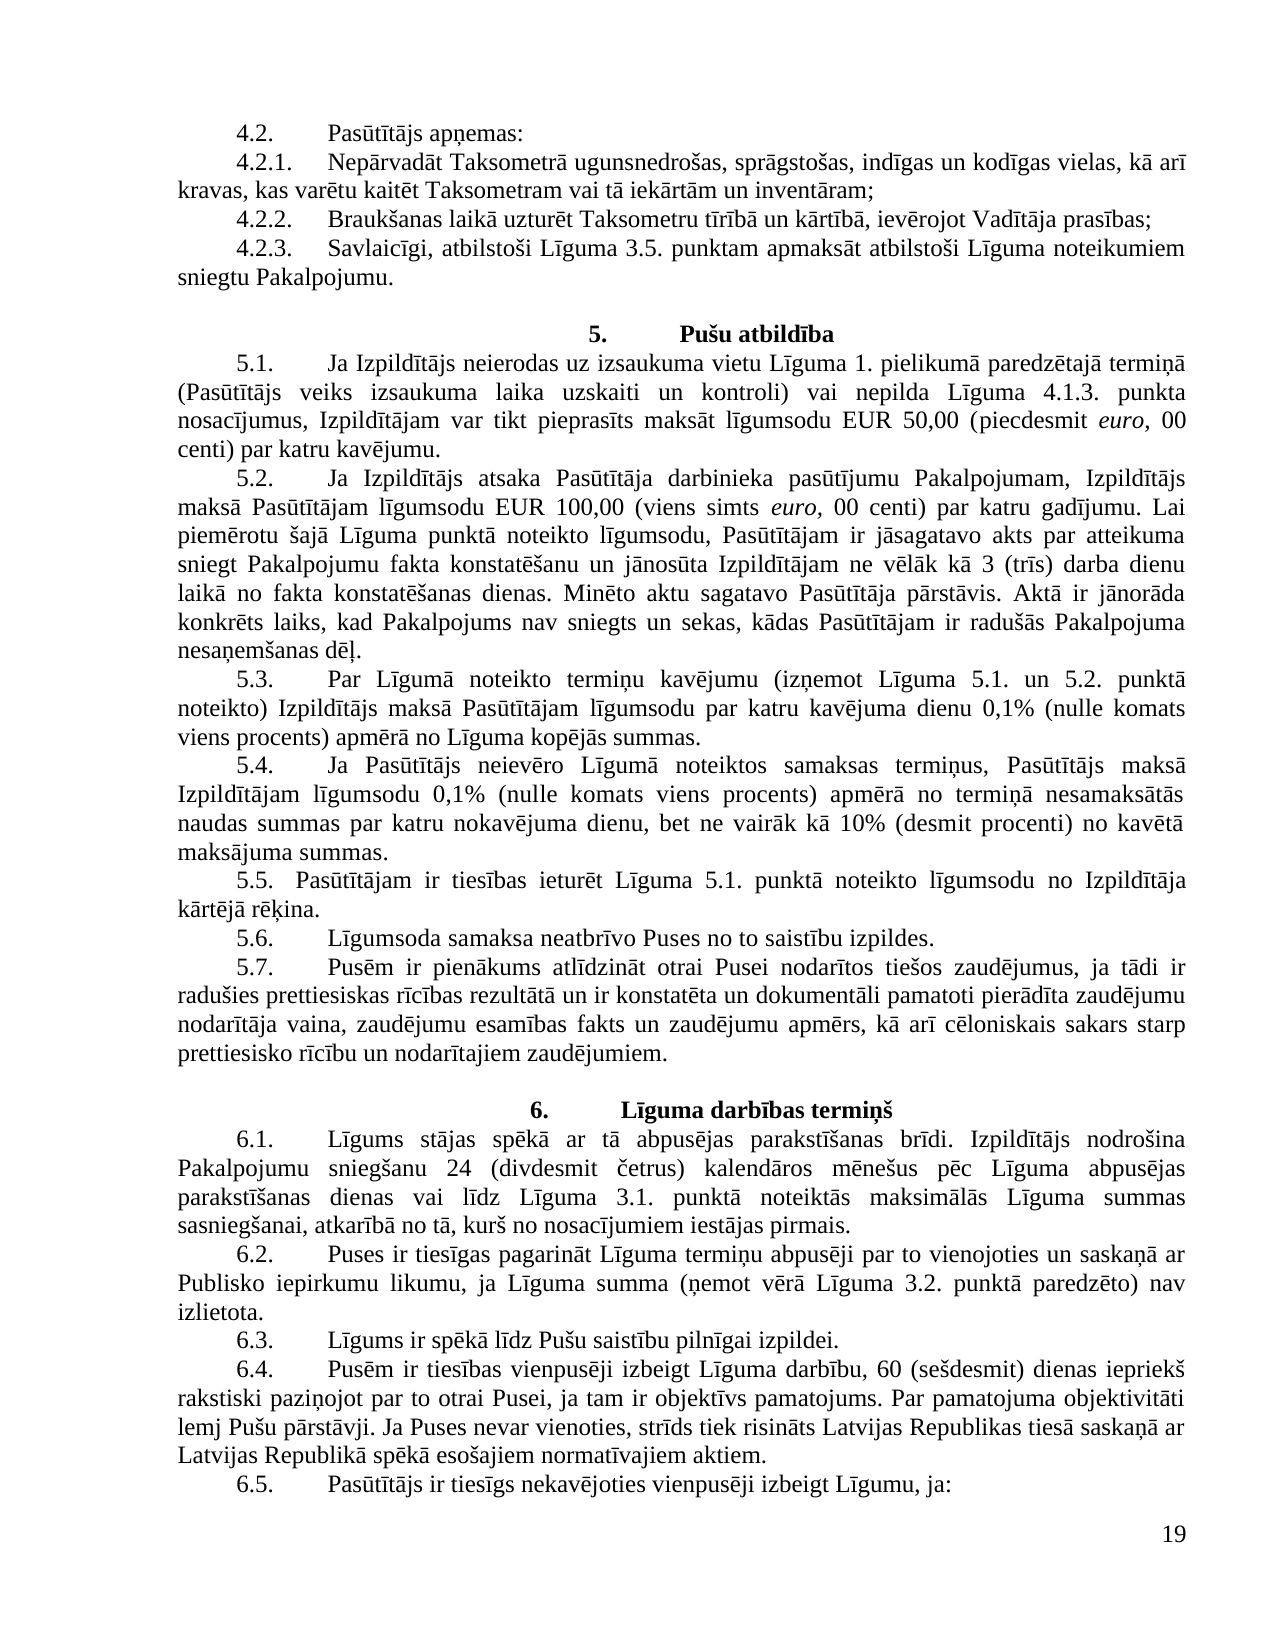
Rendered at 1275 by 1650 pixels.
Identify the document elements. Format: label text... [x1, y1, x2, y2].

list Līgums stājas spēkā ar tā abpusējas parakstīšanas brīdi. Izpildītājs nodrošina Pakalpojumu sniegšanu 24 (divdesmit četrus) kalendāros mēnešus pēc Līguma abpusējas parakstīšanas dienas vai līdz Līguma 3.1. punktā noteiktās maksimālās Līguma summas sasniegšanai, atkarībā no tā, kurš no nosacījumiem iestājas pirmais. [177, 1124, 1186, 1239]
list Ja Izpildītājs atsaka Pasūtītāja darbinieka pasūtījumu Pakalpojumam, Izpildītājs maksā Pasūtītājam līgumsodu EUR 100,00 (viens simts euro, 00 centi) par katru gadījumu. Lai piemērotu šajā Līguma punktā noteikto līgumsodu, Pasūtītājam ir jāsagatavo akts par atteikuma sniegt Pakalpojumu fakta konstatēšanu un jānosūta Izpildītājam ne vēlāk kā 3 (trīs) darba dienu laikā no fakta konstatēšanas dienas. Minēto aktu sagatavo Pasūtītāja pārstāvis. Aktā ir jānorāda konkrēts laiks, kad Pakalpojums nav sniegts un sekas, kādas Pasūtītājam ir radušās Pakalpojuma nesaņemšanas dēļ. [177, 463, 1186, 664]
list Par Līgumā noteikto termiņu kavējumu (izņemot Līguma 5.1. un 5.2. punktā noteikto) Izpildītājs maksā Pasūtītājam līgumsodu par katru kavējuma dienu 0,1% (nulle komats viens procents) apmērā no Līguma kopējās summas. [177, 664, 1186, 751]
list Savlaicīgi, atbilstoši Līguma 3.5. punktam apmaksāt atbilstoši Līguma noteikumiem sniegtu Pakalpojumu. [177, 233, 1186, 291]
list Braukšanas laikā uzturēt Taksometru tīrībā un kārtībā, ievērojot Vadītāja prasības; [177, 204, 1186, 233]
list Pusēm ir tiesības vienpusēji izbeigt Līguma darbību, 60 (sešdesmit) dienas iepriekš rakstiski paziņojot par to otrai Pusei, ja tam ir objektīvs pamatojums. Par pamatojuma objektivitāti lemj Pušu pārstāvji. Ja Puses nevar vienoties, strīds tiek risināts Latvijas Republikas tiesā saskaņā ar Latvijas Republikā spēkā esošajiem normatīvajiem aktiem. [177, 1354, 1186, 1469]
list Nepārvadāt Taksometrā ugunsnedrošas, sprāgstošas, indīgas un kodīgas vielas, kā arī kravas, kas varētu kaitēt Taksometram vai tā iekārtām un inventāram; [177, 147, 1186, 204]
list Līgums ir spēkā līdz Pušu saistību pilnīgai izpildei. [177, 1326, 1186, 1354]
list Ja Pasūtītājs neievēro Līgumā noteiktos samaksas termiņus, Pasūtītājs maksā Izpildītājam līgumsodu 0,1% (nulle komats viens procents) apmērā no termiņā nesamaksātās naudas summas par katru nokavējuma dienu, bet ne vairāk kā 10% (desmit procenti) no kavētā maksājuma summas. [177, 751, 1186, 866]
list Pasūtītājs apņemas: [177, 118, 1186, 147]
list Līguma darbības termiņš [177, 1096, 1186, 1124]
list Ja Izpildītājs neierodas uz izsaukuma vietu Līguma 1. pielikumā paredzētajā termiņā (Pasūtītājs veiks izsaukuma laika uzskaiti un kontroli) vai nepilda Līguma 4.1.3. punkta nosacījumus, Izpildītājam var tikt pieprasīts maksāt līgumsodu EUR 50,00 (piecdesmit euro, 00 centi) par katru kavējumu. [177, 348, 1186, 463]
list Puses ir tiesīgas pagarināt Līguma termiņu abpusēji par to vienojoties un saskaņā ar Publisko iepirkumu likumu, ja Līguma summa (ņemot vērā Līguma 3.2. punktā paredzēto) nav izlietota. [177, 1239, 1186, 1326]
list Pasūtītājs ir tiesīgs nekavējoties vienpusēji izbeigt Līgumu, ja: [177, 1469, 1186, 1498]
list Pasūtītājam ir tiesības ieturēt Līguma 5.1. punktā noteikto līgumsodu no Izpildītāja kārtējā rēķina. [177, 866, 1186, 923]
list Pusēm ir pienākums atlīdzināt otrai Pusei nodarītos tiešos zaudējumus, ja tādi ir radušies prettiesiskas rīcības rezultātā un ir konstatēta un dokumentāli pamatoti pierādīta zaudējumu nodarītāja vaina, zaudējumu esamības fakts un zaudējumu apmērs, kā arī cēloniskais sakars starp prettiesisko rīcību un nodarītajiem zaudējumiem. [177, 952, 1186, 1067]
list Pušu atbildība [177, 319, 1186, 348]
list Līgumsoda samaksa neatbrīvo Puses no to saistību izpildes. [177, 923, 1186, 952]
